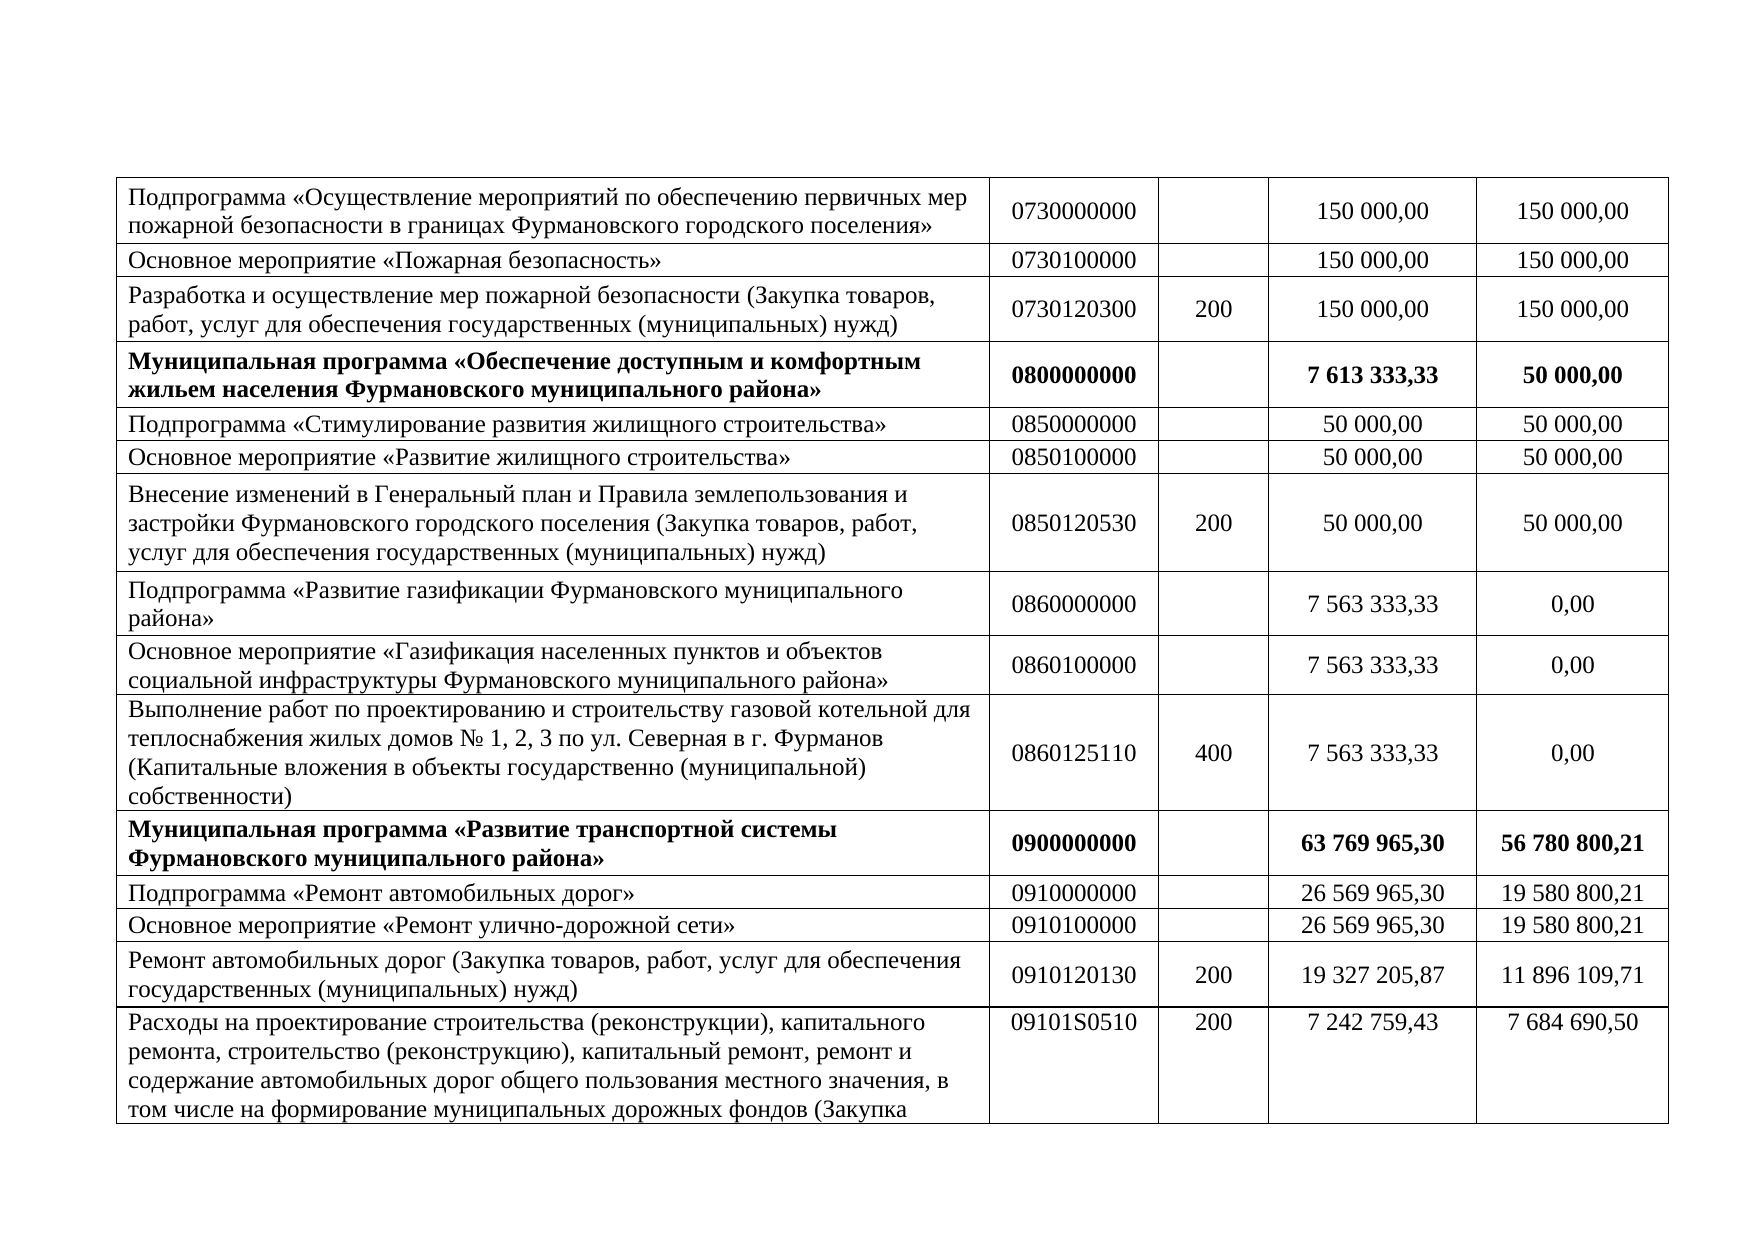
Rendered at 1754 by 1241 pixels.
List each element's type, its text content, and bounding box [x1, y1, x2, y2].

table_cell 26 569 965,30 [1269, 909, 1476, 941]
table_cell [1159, 876, 1268, 908]
table_cell 0860000000 [990, 572, 1158, 635]
table_cell 400 [1159, 695, 1268, 809]
table_cell 0,00 [1477, 572, 1668, 635]
table_cell 11 896 109,71 [1477, 942, 1668, 1006]
table_cell 150 000,00 [1269, 277, 1476, 341]
table_cell 200 [1159, 277, 1268, 341]
table_cell 0910100000 [990, 909, 1158, 941]
table_cell Основное мероприятие «Газификация населенных пунктов и объектов социальной инфраструктуры Фурмановского муниципального района» [117, 636, 989, 693]
table_cell Основное мероприятие «Развитие жилищного строительства» [117, 441, 989, 472]
table_cell 7 242 759,43 [1269, 1008, 1476, 1122]
table_cell 0860125110 [990, 695, 1158, 809]
table_cell Разработка и осуществление мер пожарной безопасности (Закупка товаров, работ, услуг для обеспечения государственных (муниципальных) нужд) [117, 277, 989, 341]
table_cell 7 563 333,33 [1269, 572, 1476, 635]
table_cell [117, 1008, 989, 1122]
table_cell 0860100000 [990, 636, 1158, 693]
table_cell [1159, 441, 1268, 472]
table_cell [1159, 909, 1268, 941]
table_cell 50 000,00 [1477, 408, 1668, 440]
table_cell 0900000000 [990, 811, 1158, 875]
table_cell Муниципальная программа «Развитие транспортной системы Фурмановского муниципального района» [117, 811, 989, 875]
table_cell 150 000,00 [1269, 178, 1476, 243]
table_cell 0730000000 [990, 178, 1158, 243]
table_cell 50 000,00 [1269, 441, 1476, 472]
table_cell 150 000,00 [1477, 277, 1668, 341]
table_cell 56 780 800,21 [1477, 811, 1668, 875]
table_cell Подпрограмма «Стимулирование развития жилищного строительства» [117, 408, 989, 440]
table_cell [1159, 244, 1268, 276]
table_cell 0730100000 [990, 244, 1158, 276]
table_cell 0850120530 [990, 474, 1158, 571]
table_cell 50 000,00 [1269, 408, 1476, 440]
table_cell Ремонт автомобильных дорог (Закупка товаров, работ, услуг для обеспечения государственных (муниципальных) нужд) [117, 942, 989, 1006]
table_cell 0800000000 [990, 342, 1158, 407]
table_cell 150 000,00 [1477, 244, 1668, 276]
table_cell 50 000,00 [1477, 474, 1668, 571]
table_cell 7 563 333,33 [1269, 636, 1476, 693]
table_cell 50 000,00 [1269, 474, 1476, 571]
table_cell Подпрограмма «Развитие газификации Фурмановского муниципального района» [117, 572, 989, 635]
table_cell [1159, 636, 1268, 693]
table_cell 19 327 205,87 [1269, 942, 1476, 1006]
table_cell [1159, 342, 1268, 407]
table_cell 50 000,00 [1477, 342, 1668, 407]
table_cell 50 000,00 [1477, 441, 1668, 472]
table_cell 200 [1159, 942, 1268, 1006]
table_cell 200 [1159, 474, 1268, 571]
table_cell 7 684 690,50 [1477, 1008, 1668, 1122]
table_cell 0,00 [1477, 636, 1668, 693]
table_cell 09101S0510 [990, 1008, 1158, 1122]
table_cell [1159, 572, 1268, 635]
table_cell Подпрограмма «Осуществление мероприятий по обеспечению первичных мер пожарной безопасности в границах Фурмановского городского поселения» [117, 178, 989, 243]
table_cell Муниципальная программа «Обеспечение доступным и комфортным жильем населения Фурмановского муниципального района» [117, 342, 989, 407]
table_cell Внесение изменений в Генеральный план и Правила землепользования и застройки Фурмановского городского поселения (Закупка товаров, работ, услуг для обеспечения государственных (муниципальных) нужд) [117, 474, 989, 571]
table_cell 19 580 800,21 [1477, 909, 1668, 941]
table_cell Выполнение работ по проектированию и строительству газовой котельной для теплоснабжения жилых домов № 1, 2, 3 по ул. Северная в г. Фурманов (Капитальные вложения в объекты государственно (муниципальной) собственности) [117, 695, 989, 809]
table_cell 0,00 [1477, 695, 1668, 809]
table_cell 7 613 333,33 [1269, 342, 1476, 407]
table_cell [1159, 811, 1268, 875]
table_cell 0730120300 [990, 277, 1158, 341]
table_cell 19 580 800,21 [1477, 876, 1668, 908]
table_cell Основное мероприятие «Пожарная безопасность» [117, 244, 989, 276]
table_cell 0910000000 [990, 876, 1158, 908]
table_cell Основное мероприятие «Ремонт улично-дорожной сети» [117, 909, 989, 941]
table_cell Подпрограмма «Ремонт автомобильных дорог» [117, 876, 989, 908]
table_cell 150 000,00 [1269, 244, 1476, 276]
table_cell 7 563 333,33 [1269, 695, 1476, 809]
table_cell [1159, 408, 1268, 440]
table_cell [1159, 178, 1268, 243]
table_cell 200 [1159, 1008, 1268, 1122]
table_cell 0910120130 [990, 942, 1158, 1006]
table_cell 26 569 965,30 [1269, 876, 1476, 908]
table_cell 63 769 965,30 [1269, 811, 1476, 875]
table_cell 150 000,00 [1477, 178, 1668, 243]
table_cell 0850000000 [990, 408, 1158, 440]
table_cell 0850100000 [990, 441, 1158, 472]
